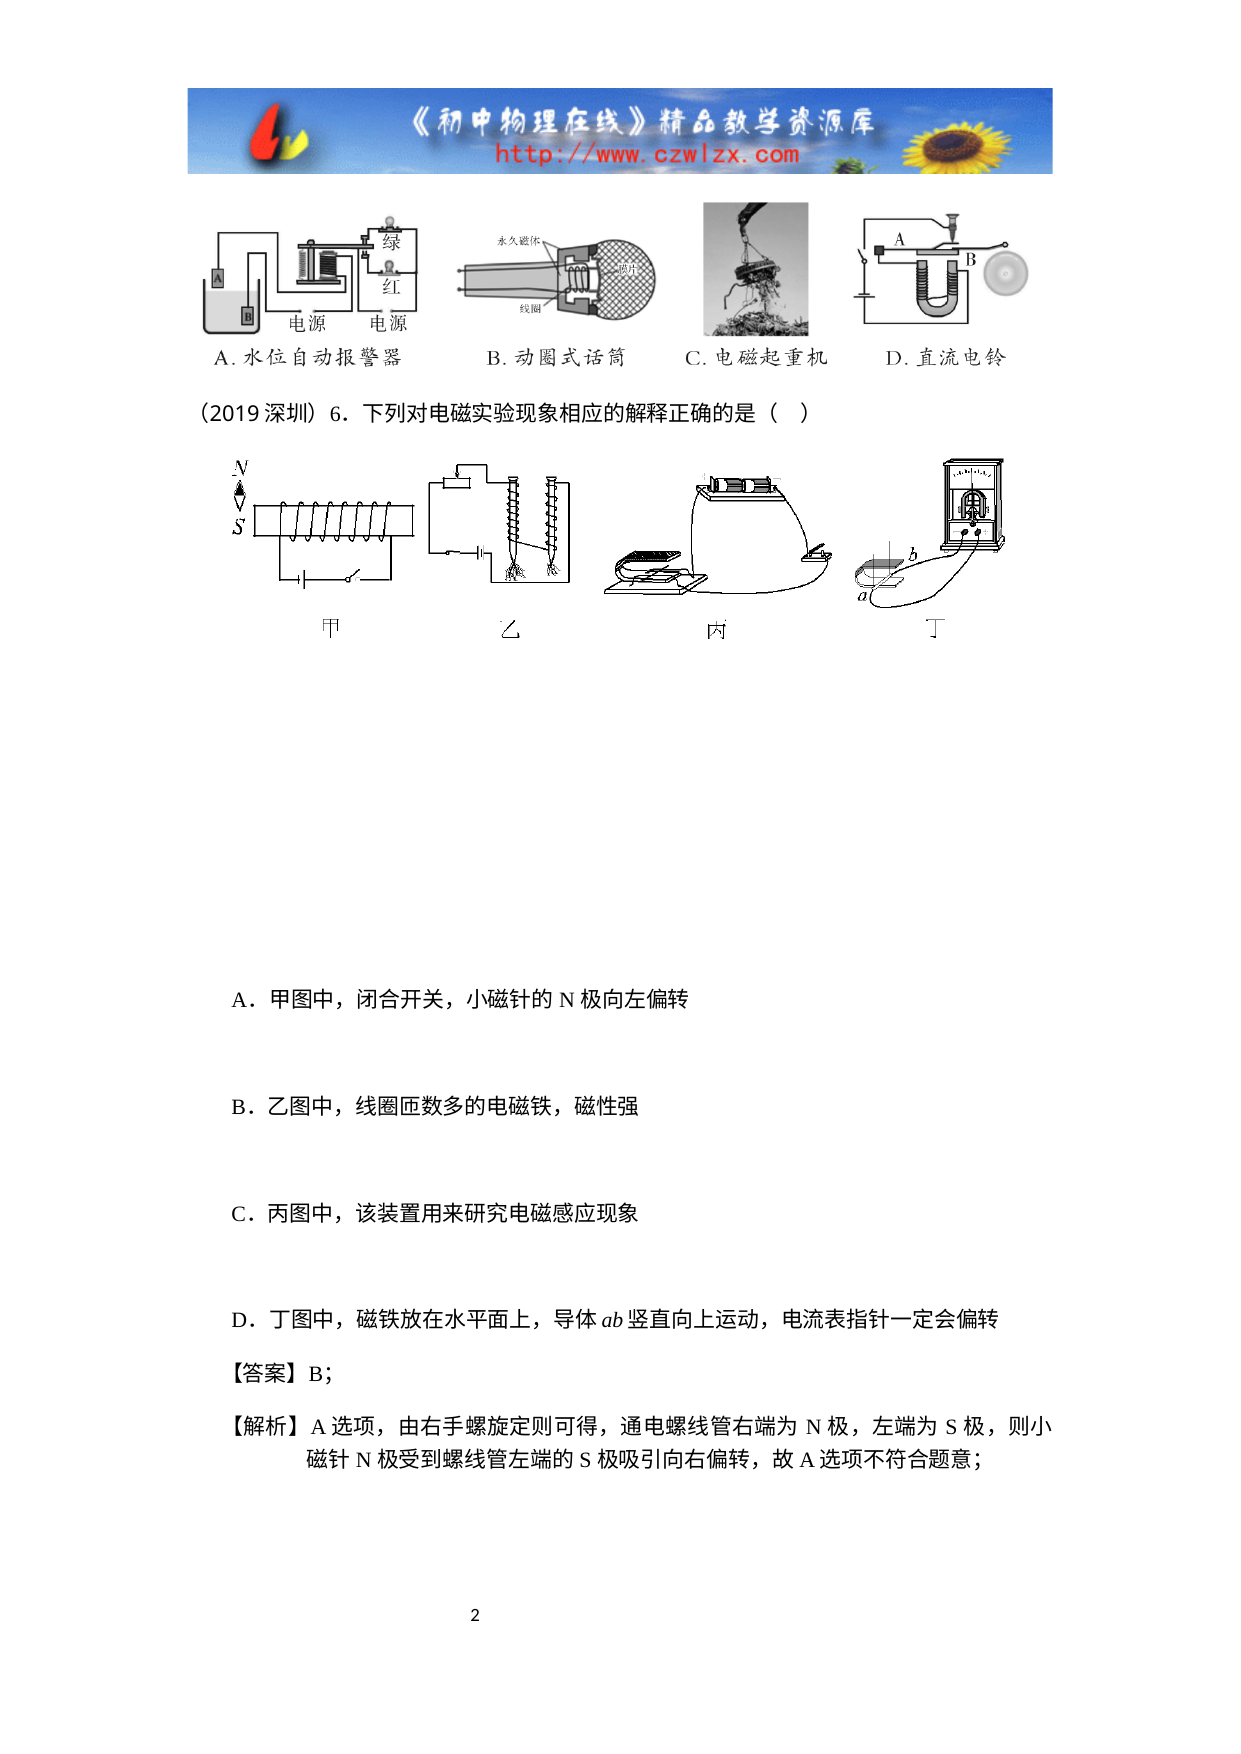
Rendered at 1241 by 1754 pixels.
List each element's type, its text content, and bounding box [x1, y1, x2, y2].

picture [230, 456, 1006, 640]
text D．丁图中，磁铁放在水平面上，导体ab竖直向上运动，电流表指针一定会偏转 [231, 1302, 1053, 1334]
picture [187, 88, 1053, 174]
picture [187, 200, 1031, 367]
text A．甲图中，闭合开关，小磁针的 N 极向左偏转 [231, 982, 1053, 1014]
text C．丙图中，该装置用来研究电磁感应现象 [231, 1195, 1053, 1228]
text B．乙图中，线圈匝数多的电磁铁，磁性强 [231, 1089, 1053, 1121]
text 【解析】A 选项，由右手螺旋定则可得，通电螺线管右端为 N 极，左端为 S 极，则小磁针 N 极受到螺线管左端的 S 极吸引向右偏转，故 A 选项不符合题意； [221, 1409, 1053, 1474]
text 【答案】B； [221, 1355, 1053, 1388]
